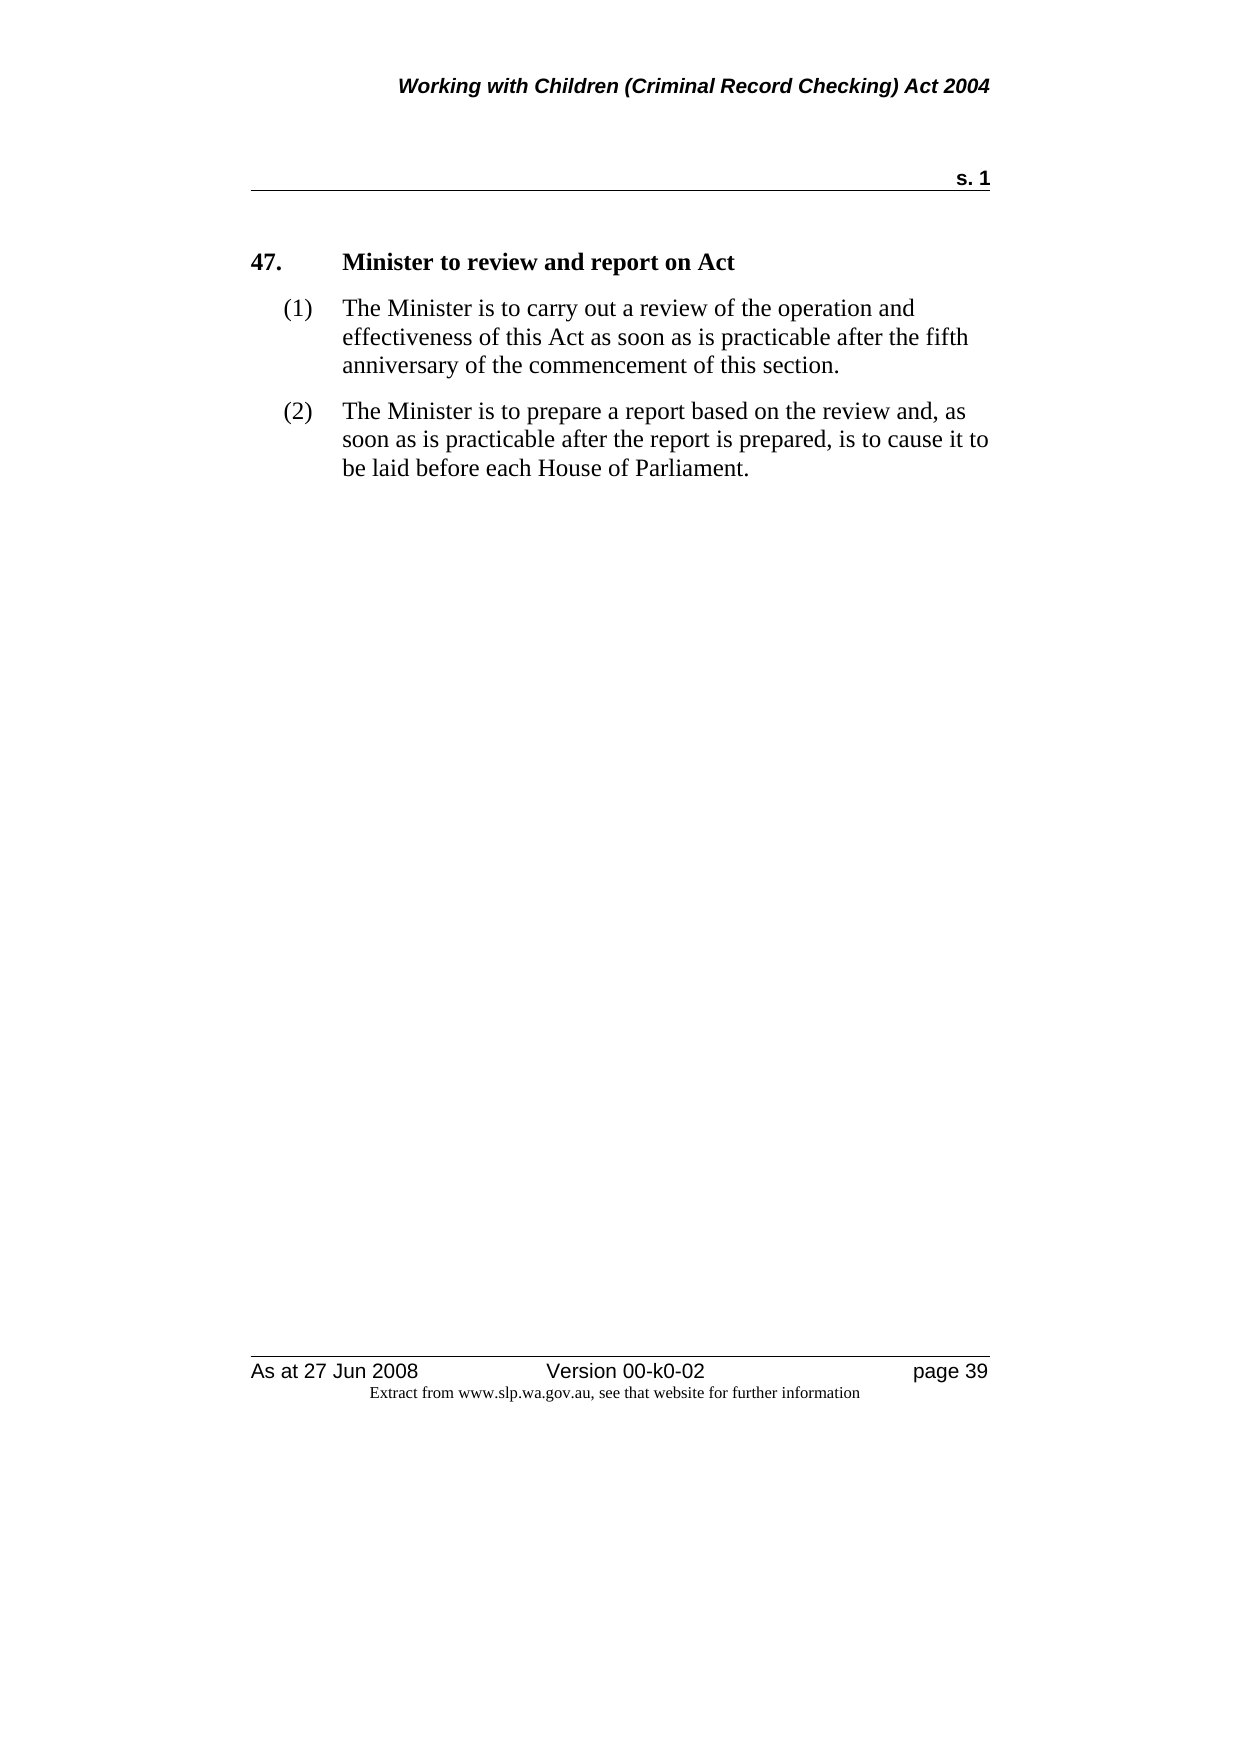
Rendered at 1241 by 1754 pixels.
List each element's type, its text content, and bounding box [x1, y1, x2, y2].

text (1) The Minister is to carry out a review of the operation and effectiveness of this Act as soon as is practicable after the fifth anniversary of the commencement of this section. [251, 293, 990, 379]
subtitle 47. Minister to review and report on Act [251, 247, 990, 276]
text (2) The Minister is to prepare a report based on the review and, as soon as is practicable after the report is prepared, is to cause it to be laid before each House of Parliament. [251, 396, 990, 482]
